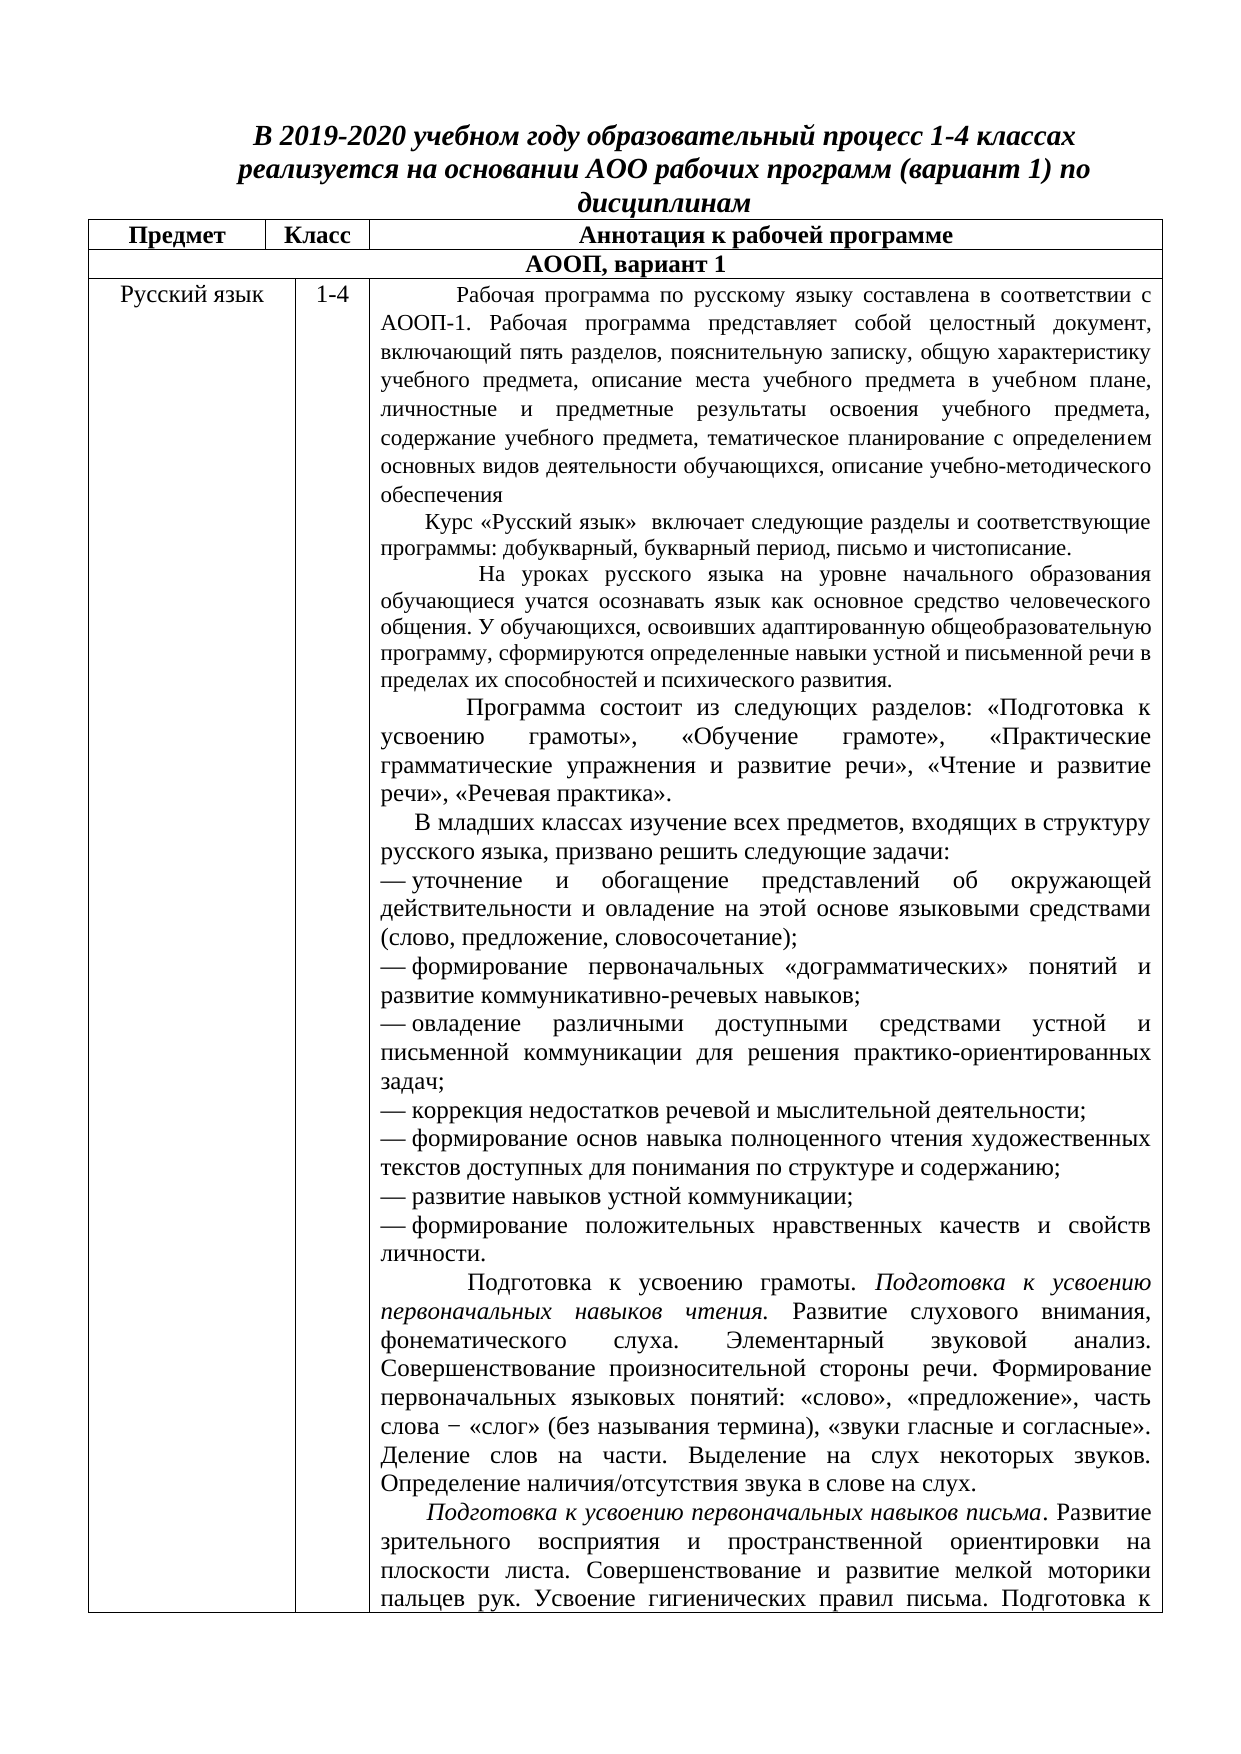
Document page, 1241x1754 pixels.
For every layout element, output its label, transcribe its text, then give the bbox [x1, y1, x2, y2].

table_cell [370, 279, 1162, 1612]
table_cell Русский язык [89, 279, 295, 1612]
table_header Класс [266, 220, 369, 248]
table_header Аннотация к рабочей программе [370, 220, 1162, 248]
table_cell 1-4 [296, 279, 369, 1612]
table_cell АООП, вариант 1 [89, 250, 1162, 278]
text В 2019-2020 учебном году образовательный процесс 1-4 классах реализуется на основании АОО рабочих программ (вариант 1) по дисциплинам [177, 118, 1152, 219]
table_header Предмет [89, 220, 265, 248]
